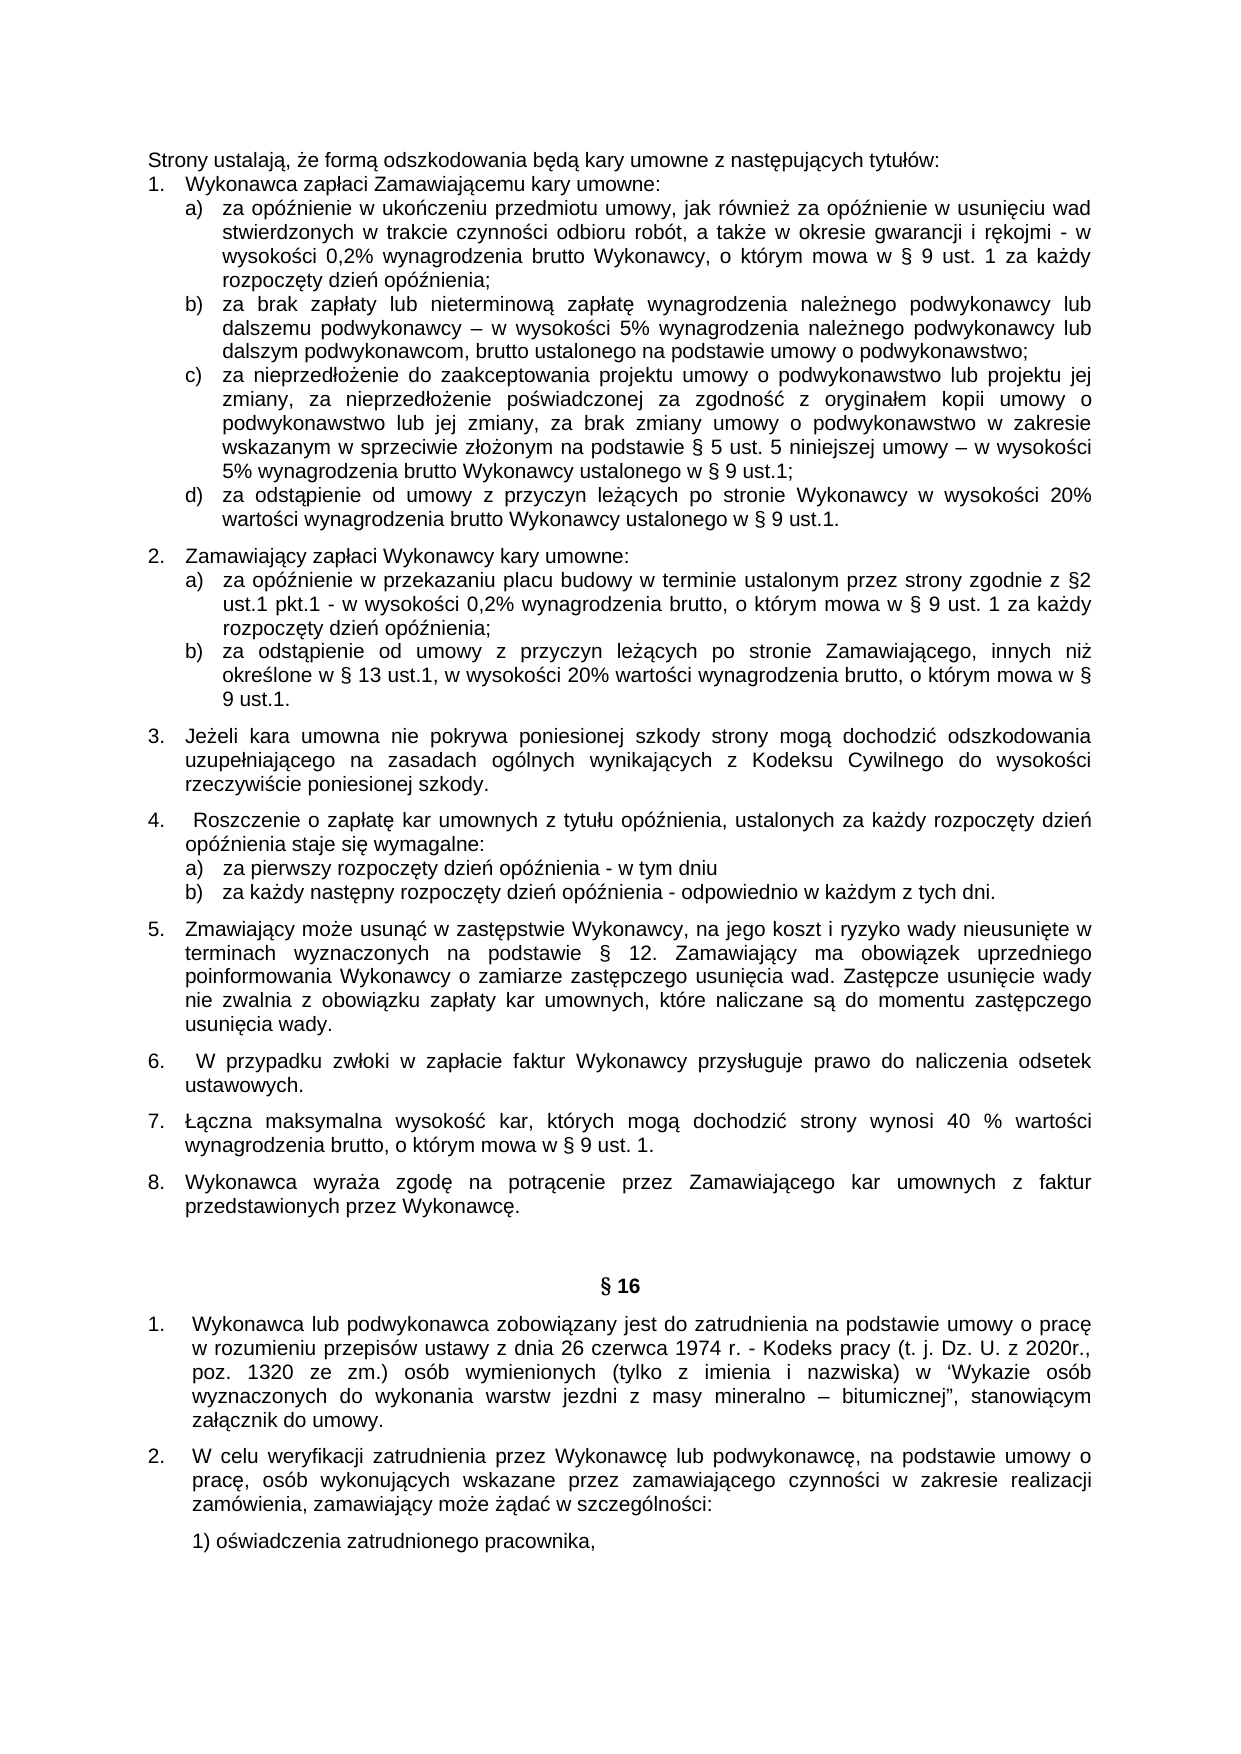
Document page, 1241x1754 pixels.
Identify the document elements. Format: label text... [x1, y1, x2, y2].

text Strony ustalają, że formą odszkodowania będą kary umowne z następujących tytułów: [148, 148, 1093, 172]
list Roszczenie o zapłatę kar umownych z tytułu opóźnienia, ustalonych za każdy rozpoczęty dzień opóźnienia staje się wymagalne: [148, 808, 1093, 856]
list za opóźnienie w ukończeniu przedmiotu umowy, jak również za opóźnienie w usunięciu wad stwierdzonych w trakcie czynności odbioru robót, a także w okresie gwarancji i rękojmi - w wysokości 0,2% wynagrodzenia brutto Wykonawcy, o którym mowa w § 9 ust. 1 za każdy rozpoczęty dzień opóźnienia; [185, 196, 1093, 291]
list za każdy następny rozpoczęty dzień opóźnienia - odpowiednio w każdym z tych dni. [185, 880, 1093, 904]
list Wykonawca wyraża zgodę na potrącenie przez Zamawiającego kar umownych z faktur przedstawionych przez Wykonawcę. [148, 1169, 1093, 1217]
list za opóźnienie w przekazaniu placu budowy w terminie ustalonym przez strony zgodnie z §2 ust.1 pkt.1 - w wysokości 0,2% wynagrodzenia brutto, o którym mowa w § 9 ust. 1 za każdy rozpoczęty dzień opóźnienia; [185, 567, 1093, 639]
list za pierwszy rozpoczęty dzień opóźnienia - w tym dniu [185, 856, 1093, 880]
list Jeżeli kara umowna nie pokrywa poniesionej szkody strony mogą dochodzić odszkodowania uzupełniającego na zasadach ogólnych wynikających z Kodeksu Cywilnego do wysokości rzeczywiście poniesionej szkody. [148, 724, 1093, 796]
list za odstąpienie od umowy z przyczyn leżących po stronie Wykonawcy w wysokości 20% wartości wynagrodzenia brutto Wykonawcy ustalonego w § 9 ust.1. [185, 483, 1093, 531]
list 1) oświadczenia zatrudnionego pracownika, [192, 1528, 1093, 1552]
list za nieprzedłożenie do zaakceptowania projektu umowy o podwykonawstwo lub projektu jej zmiany, za nieprzedłożenie poświadczonej za zgodność z oryginałem kopii umowy o podwykonawstwo lub jej zmiany, za brak zmiany umowy o podwykonawstwo w zakresie wskazanym w sprzeciwie złożonym na podstawie § 5 ust. 5 niniejszej umowy – w wysokości 5% wynagrodzenia brutto Wykonawcy ustalonego w § 9 ust.1; [185, 363, 1093, 483]
list Wykonawca lub podwykonawca zobowiązany jest do zatrudnienia na podstawie umowy o pracę w rozumieniu przepisów ustawy z dnia 26 czerwca 1974 r. - Kodeks pracy (t. j. Dz. U. z 2020r., poz. 1320 ze zm.) osób wymienionych (tylko z imienia i nazwiska) w ‘Wykazie osób wyznaczonych do wykonania warstw jezdni z masy mineralno – bitumicznej”, stanowiącym załącznik do umowy. [148, 1312, 1093, 1432]
list W przypadku zwłoki w zapłacie faktur Wykonawcy przysługuje prawo do naliczenia odsetek ustawowych. [148, 1049, 1093, 1097]
list Łączna maksymalna wysokość kar, których mogą dochodzić strony wynosi 40 % wartości wynagrodzenia brutto, o którym mowa w § 9 ust. 1. [148, 1109, 1093, 1157]
list za odstąpienie od umowy z przyczyn leżących po stronie Zamawiającego, innych niż określone w § 13 ust.1, w wysokości 20% wartości wynagrodzenia brutto, o którym mowa w § 9 ust.1. [185, 639, 1093, 711]
list Wykonawca zapłaci Zamawiającemu kary umowne: [148, 172, 1093, 196]
list Zamawiający zapłaci Wykonawcy kary umowne: [148, 543, 1093, 567]
text § 16 [148, 1271, 1093, 1299]
list Zmawiający może usunąć w zastępstwie Wykonawcy, na jego koszt i ryzyko wady nieusunięte w terminach wyznaczonych na podstawie § 12. Zamawiający ma obowiązek uprzedniego poinformowania Wykonawcy o zamiarze zastępczego usunięcia wad. Zastępcze usunięcie wady nie zwalnia z obowiązku zapłaty kar umownych, które naliczane są do momentu zastępczego usunięcia wady. [148, 916, 1093, 1036]
list za brak zapłaty lub nieterminową zapłatę wynagrodzenia należnego podwykonawcy lub dalszemu podwykonawcy – w wysokości 5% wynagrodzenia należnego podwykonawcy lub dalszym podwykonawcom, brutto ustalonego na podstawie umowy o podwykonawstwo; [185, 291, 1093, 363]
list W celu weryfikacji zatrudnienia przez Wykonawcę lub podwykonawcę, na podstawie umowy o pracę, osób wykonujących wskazane przez zamawiającego czynności w zakresie realizacji zamówienia, zamawiający może żądać w szczególności: [148, 1444, 1093, 1516]
